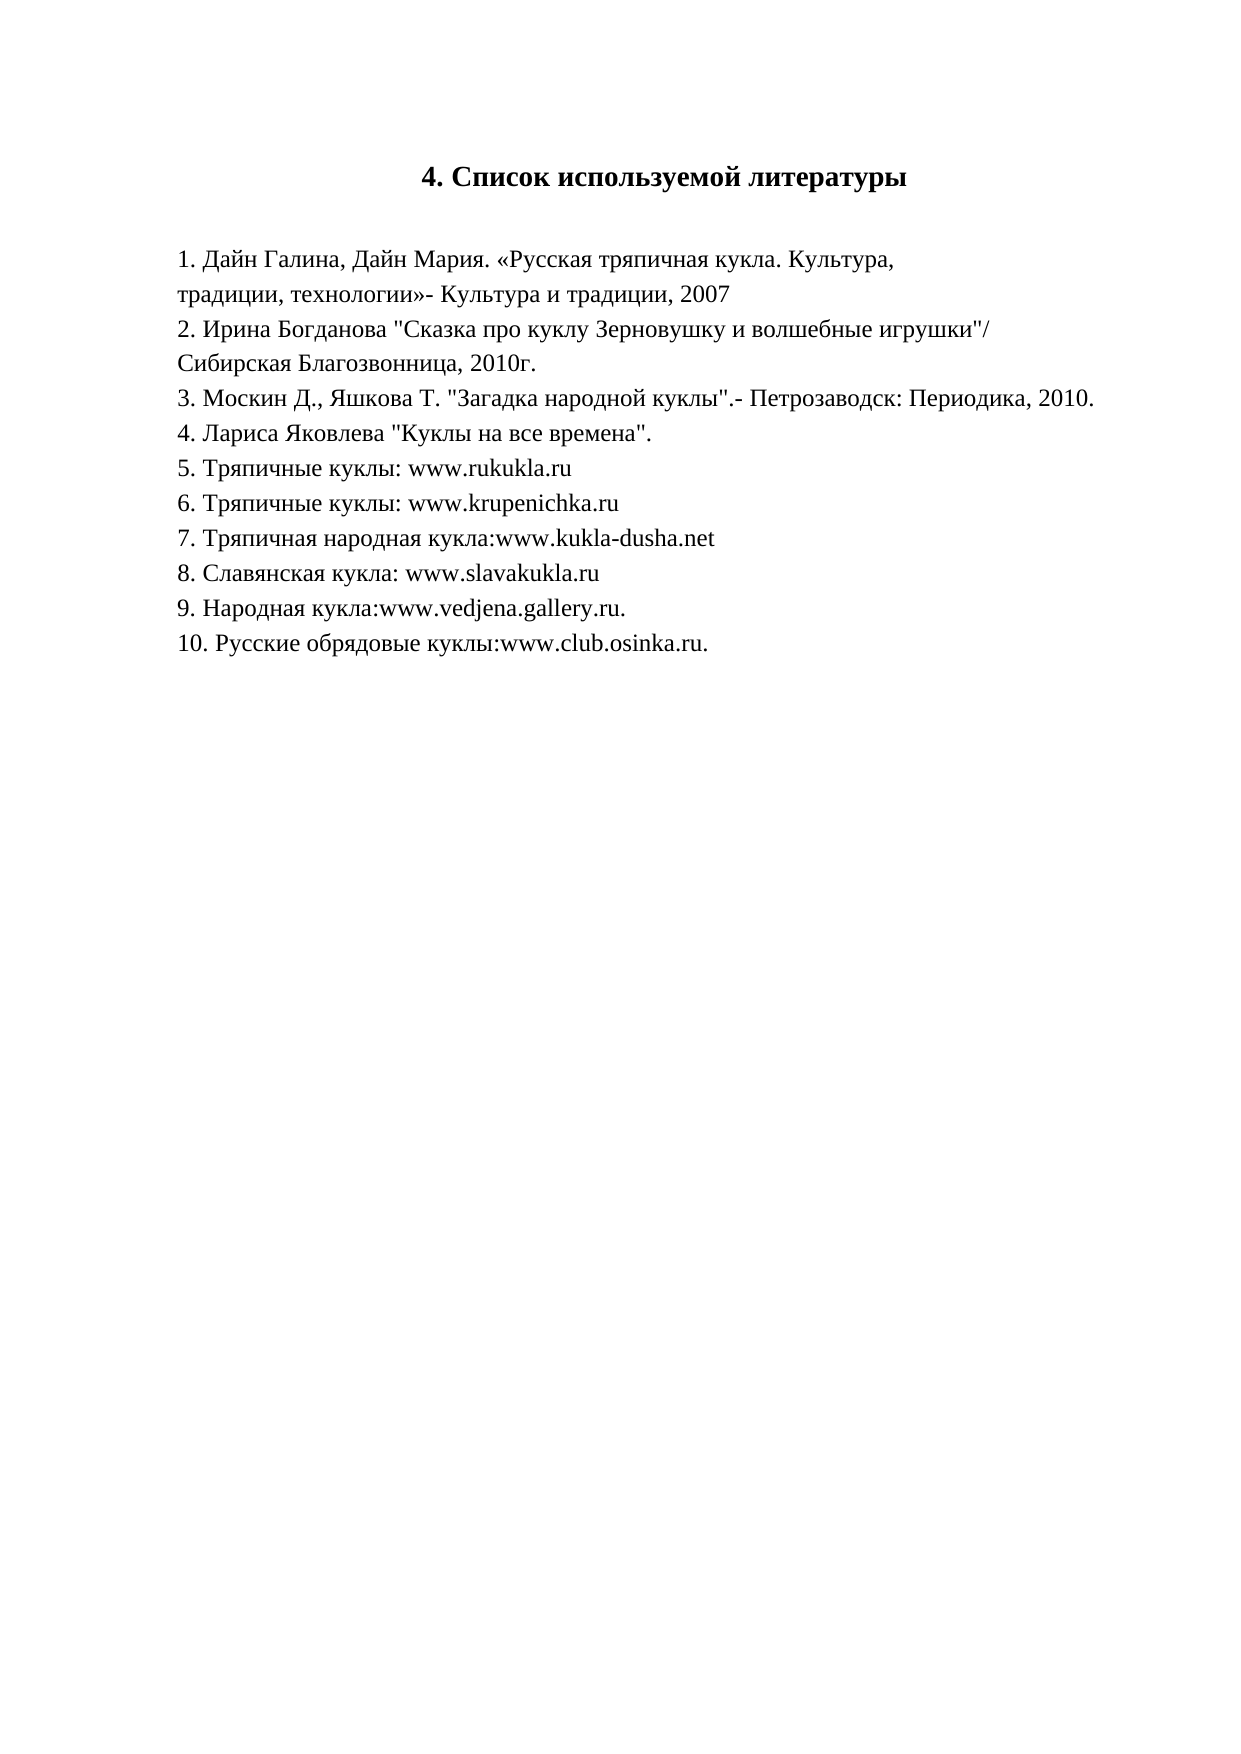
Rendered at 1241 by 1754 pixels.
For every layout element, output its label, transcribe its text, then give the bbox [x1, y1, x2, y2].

list Список используемой литературы [421, 159, 1176, 193]
list Тряпичная народная кукла:www.kukla-dusha.net [177, 523, 1176, 552]
list Народная кукла:www.vedjena.gallery.ru. [177, 593, 1176, 622]
list Славянская кукла: www.slavakukla.ru [177, 558, 1176, 587]
list Лариса Яковлева "Куклы на все времена". [177, 418, 1176, 447]
list Тряпичные куклы: www.rukukla.ru [177, 453, 1176, 482]
list Москин Д., Яшкова Т. "Загадка народной куклы".- Петрозаводск: Периодика, 2010. [177, 383, 1176, 412]
list Тряпичные куклы: www.krupenichka.ru [177, 488, 1176, 517]
list Ирина Богданова "Сказка про куклу Зерновушку и волшебные игрушки"/ Сибирская Благозвонница, 2010г. [177, 314, 1109, 377]
list Русские обрядовые куклы:www.club.osinka.ru. [177, 628, 1176, 657]
list Дайн Галина, Дайн Мария. «Русская тряпичная кукла. Культура, традиции, технологии»- Культура и традиции, 2007 [177, 244, 1006, 308]
